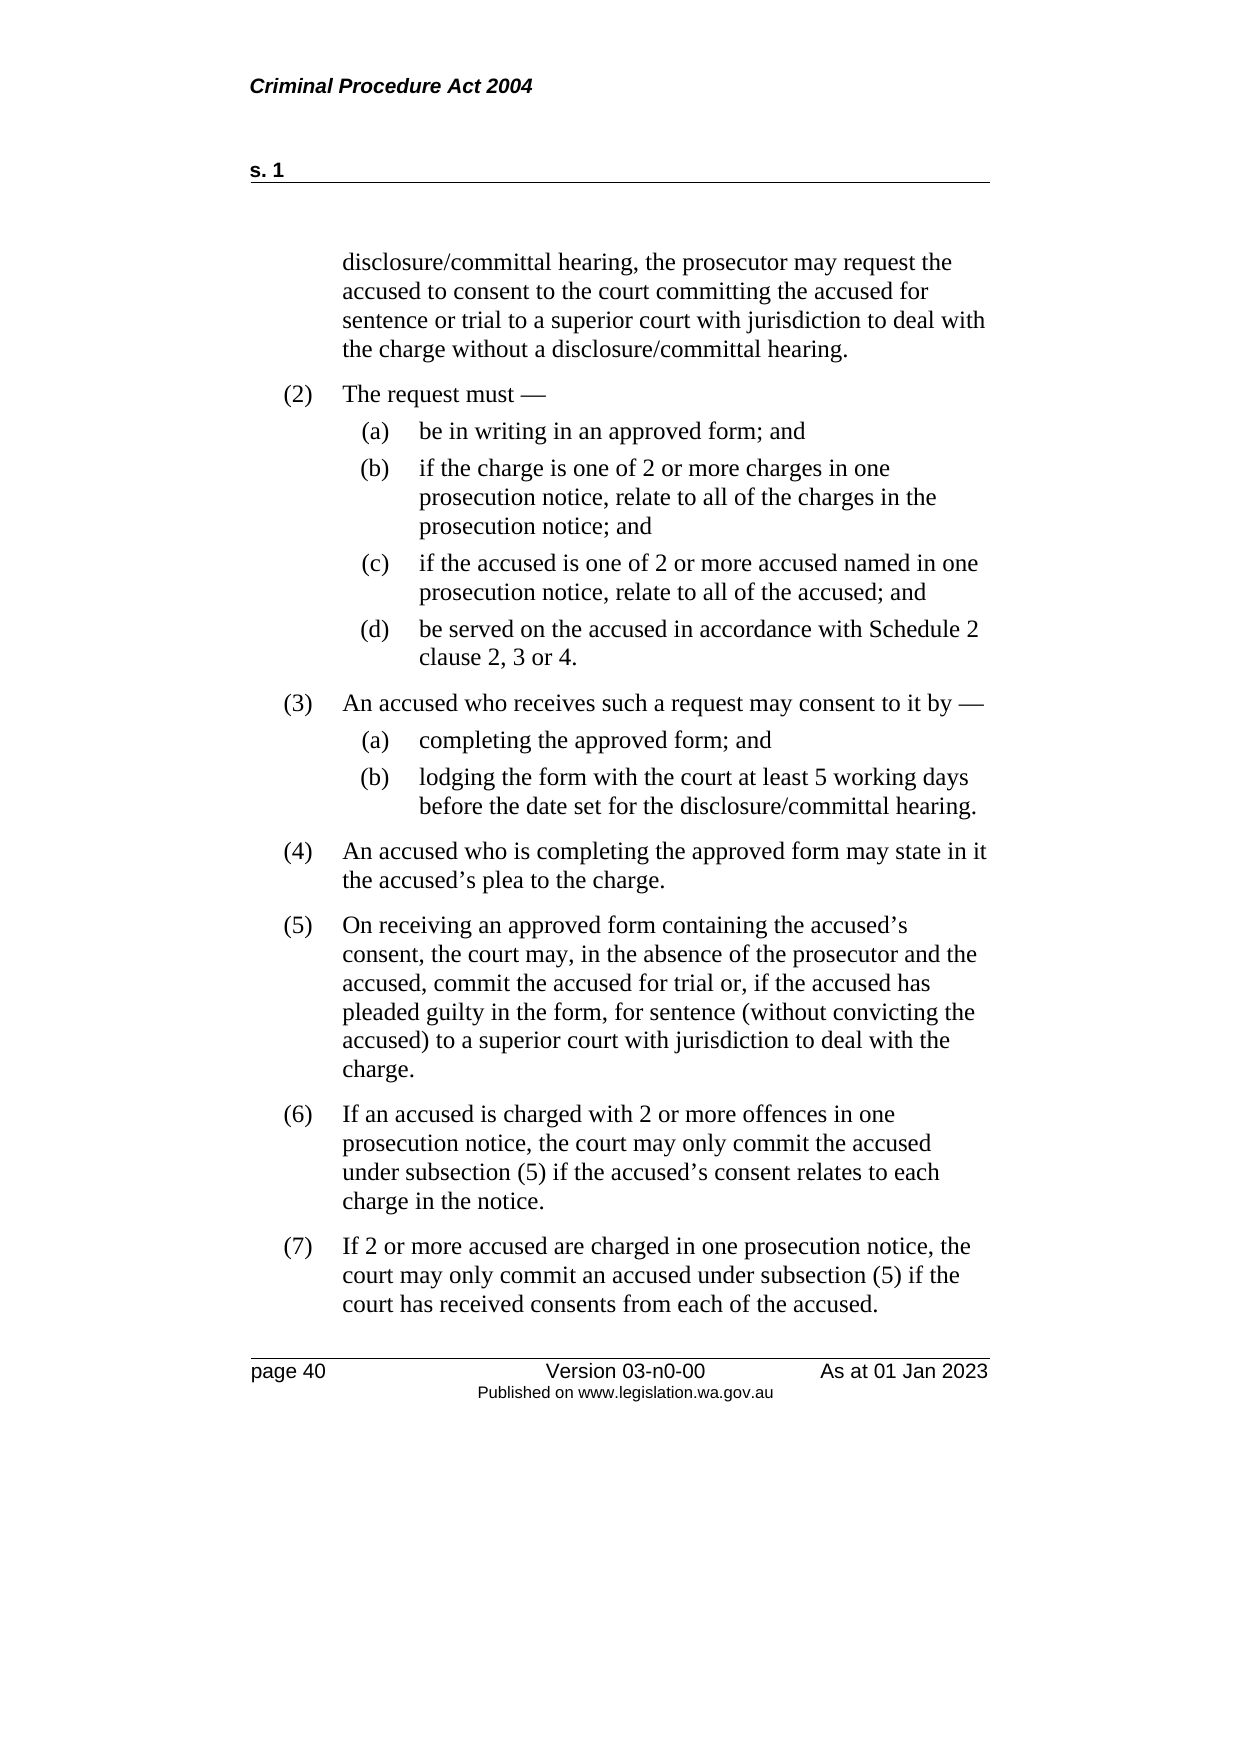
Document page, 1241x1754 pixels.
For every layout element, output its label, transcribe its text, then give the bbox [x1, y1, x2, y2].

text (d) be served on the accused in accordance with Schedule 2 clause 2, 3 or 4. [251, 614, 990, 671]
text (6) If an accused is charged with 2 or more offences in one prosecution notice, the court may only commit the accused under subsection (5) if the accused’s consent relates to each charge in the notice. [251, 1099, 990, 1214]
text (2) The request must — [251, 379, 990, 408]
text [251, 247, 990, 362]
text (5) On receiving an approved form containing the accused’s consent, the court may, in the absence of the prosecutor and the accused, commit the accused for trial or, if the accused has pleaded guilty in the form, for sentence (without convicting the accused) to a superior court with jurisdiction to deal with the charge. [251, 910, 990, 1083]
text (7) If 2 or more accused are charged in one prosecution notice, the court may only commit an accused under subsection (5) if the court has received consents from each of the accused. [251, 1231, 990, 1317]
text (a) be in writing in an approved form; and [251, 416, 990, 445]
text (a) completing the approved form; and [251, 725, 990, 754]
text (4) An accused who is completing the approved form may state in it the accused’s plea to the charge. [251, 836, 990, 894]
text (c) if the accused is one of 2 or more accused named in one prosecution notice, relate to all of the accused; and [251, 548, 990, 605]
text (3) An accused who receives such a request may consent to it by — [251, 688, 990, 717]
text (b) lodging the form with the court at least 5 working days before the date set for the disclosure/committal hearing. [251, 762, 990, 819]
text (b) if the charge is one of 2 or more charges in one prosecution notice, relate to all of the charges in the prosecution notice; and [251, 453, 990, 539]
